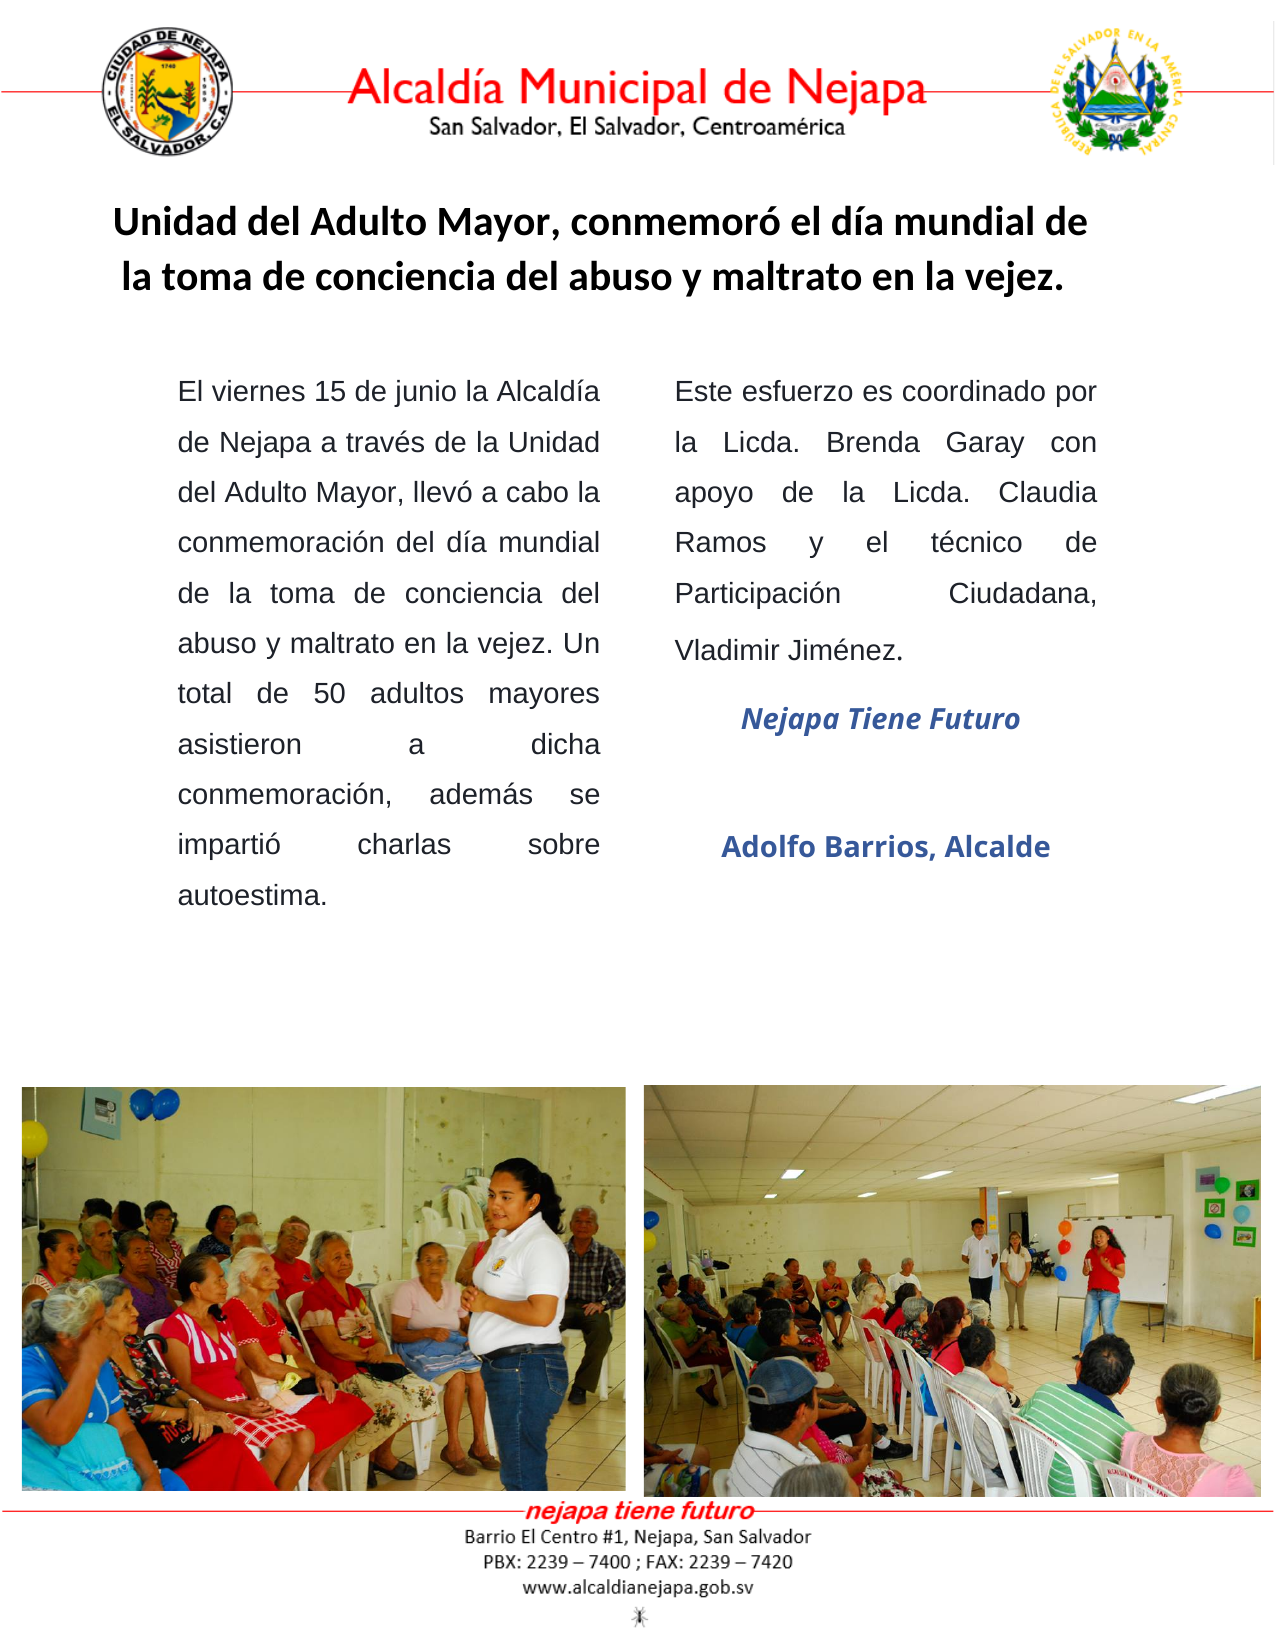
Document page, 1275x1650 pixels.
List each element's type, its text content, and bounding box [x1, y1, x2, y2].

picture [21, 1087, 626, 1491]
text Unidad del Adulto Mayor, conmemoró el día mundial de la toma de conciencia del abuso y maltrato en la vejez. [88, 194, 1098, 300]
text Adolfo Barrios, Alcalde [674, 767, 1098, 866]
picture [1, 21, 1275, 165]
picture [2, 1500, 1274, 1643]
picture [643, 1085, 1261, 1497]
text Nejapa Tiene Futuro [674, 698, 1098, 738]
text Este esfuerzo es coordinado por la Licda. Brenda Garay con apoyo de la Licda. Claudia Ramos y el técnico de Participación Ciudadana, Vladimir Jiménez. [674, 374, 1098, 669]
text El viernes 15 de junio la Alcaldía de Nejapa a través de la Unidad del Adulto Mayor, llevó a cabo la conmemoración del día mundial de la toma de conciencia del abuso y maltrato en la vejez. Un total de 50 adultos mayores asistieron a dicha conmemoración, además se impartió charlas sobre autoestima. [177, 374, 601, 911]
